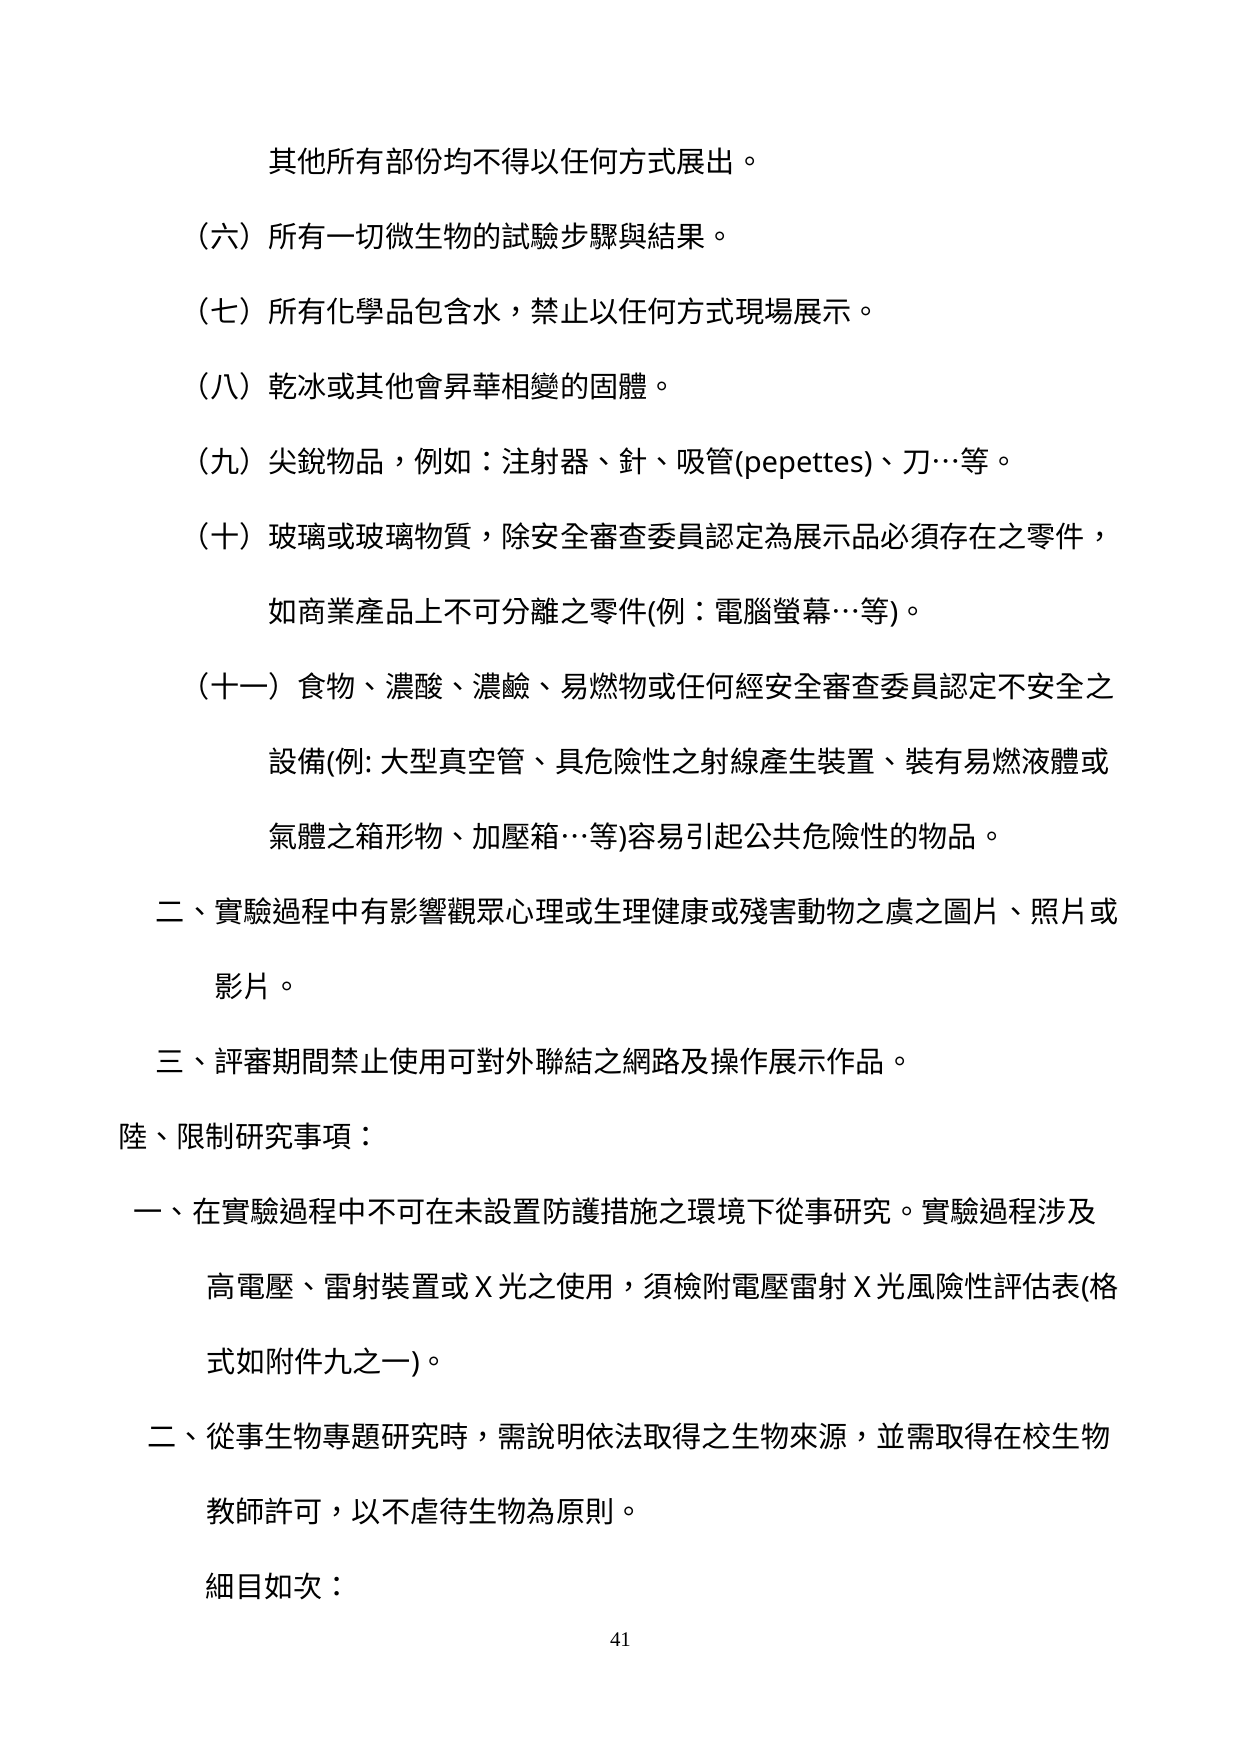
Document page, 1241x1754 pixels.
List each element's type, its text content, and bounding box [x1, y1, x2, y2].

text 陸、限制研究事項： [118, 1097, 1122, 1172]
text 二、實驗過程中有影響觀眾心理或生理健康或殘害動物之虞之圖片、照片或影片。 [156, 872, 1122, 1022]
text （十）玻璃或玻璃物質，除安全審查委員認定為展示品必須存在之零件，如商業產品上不可分離之零件(例：電腦螢幕…等)。 [181, 497, 1122, 647]
text （十一）食物、濃酸、濃鹼、易燃物或任何經安全審查委員認定不安全之設備(例: 大型真空管、具危險性之射線產生裝置、裝有易燃液體或氣體之箱形物、加壓箱…等)容易引起公共危險性的物品。 [181, 647, 1122, 872]
text 一、在實驗過程中不可在未設置防護措施之環境下從事研究。實驗過程涉及高電壓、雷射裝置或X光之使用，須檢附電壓雷射X光風險性評估表(格式如附件九之一)。 [118, 1172, 1122, 1397]
text （九）尖銳物品，例如：注射器、針、吸管(pepettes)、刀…等。 [181, 422, 1122, 497]
text （六）所有一切微生物的試驗步驟與結果。 [181, 197, 1122, 272]
text 三、評審期間禁止使用可對外聯結之網路及操作展示作品。 [156, 1022, 1122, 1097]
text 細目如次： [206, 1547, 1122, 1622]
text 二、從事生物專題研究時，需說明依法取得之生物來源，並需取得在校生物教師許可，以不虐待生物為原則。 [147, 1397, 1122, 1547]
text （八）乾冰或其他會昇華相變的固體。 [181, 347, 1122, 422]
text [181, 122, 1122, 197]
text （七）所有化學品包含水，禁止以任何方式現場展示。 [181, 272, 1122, 347]
